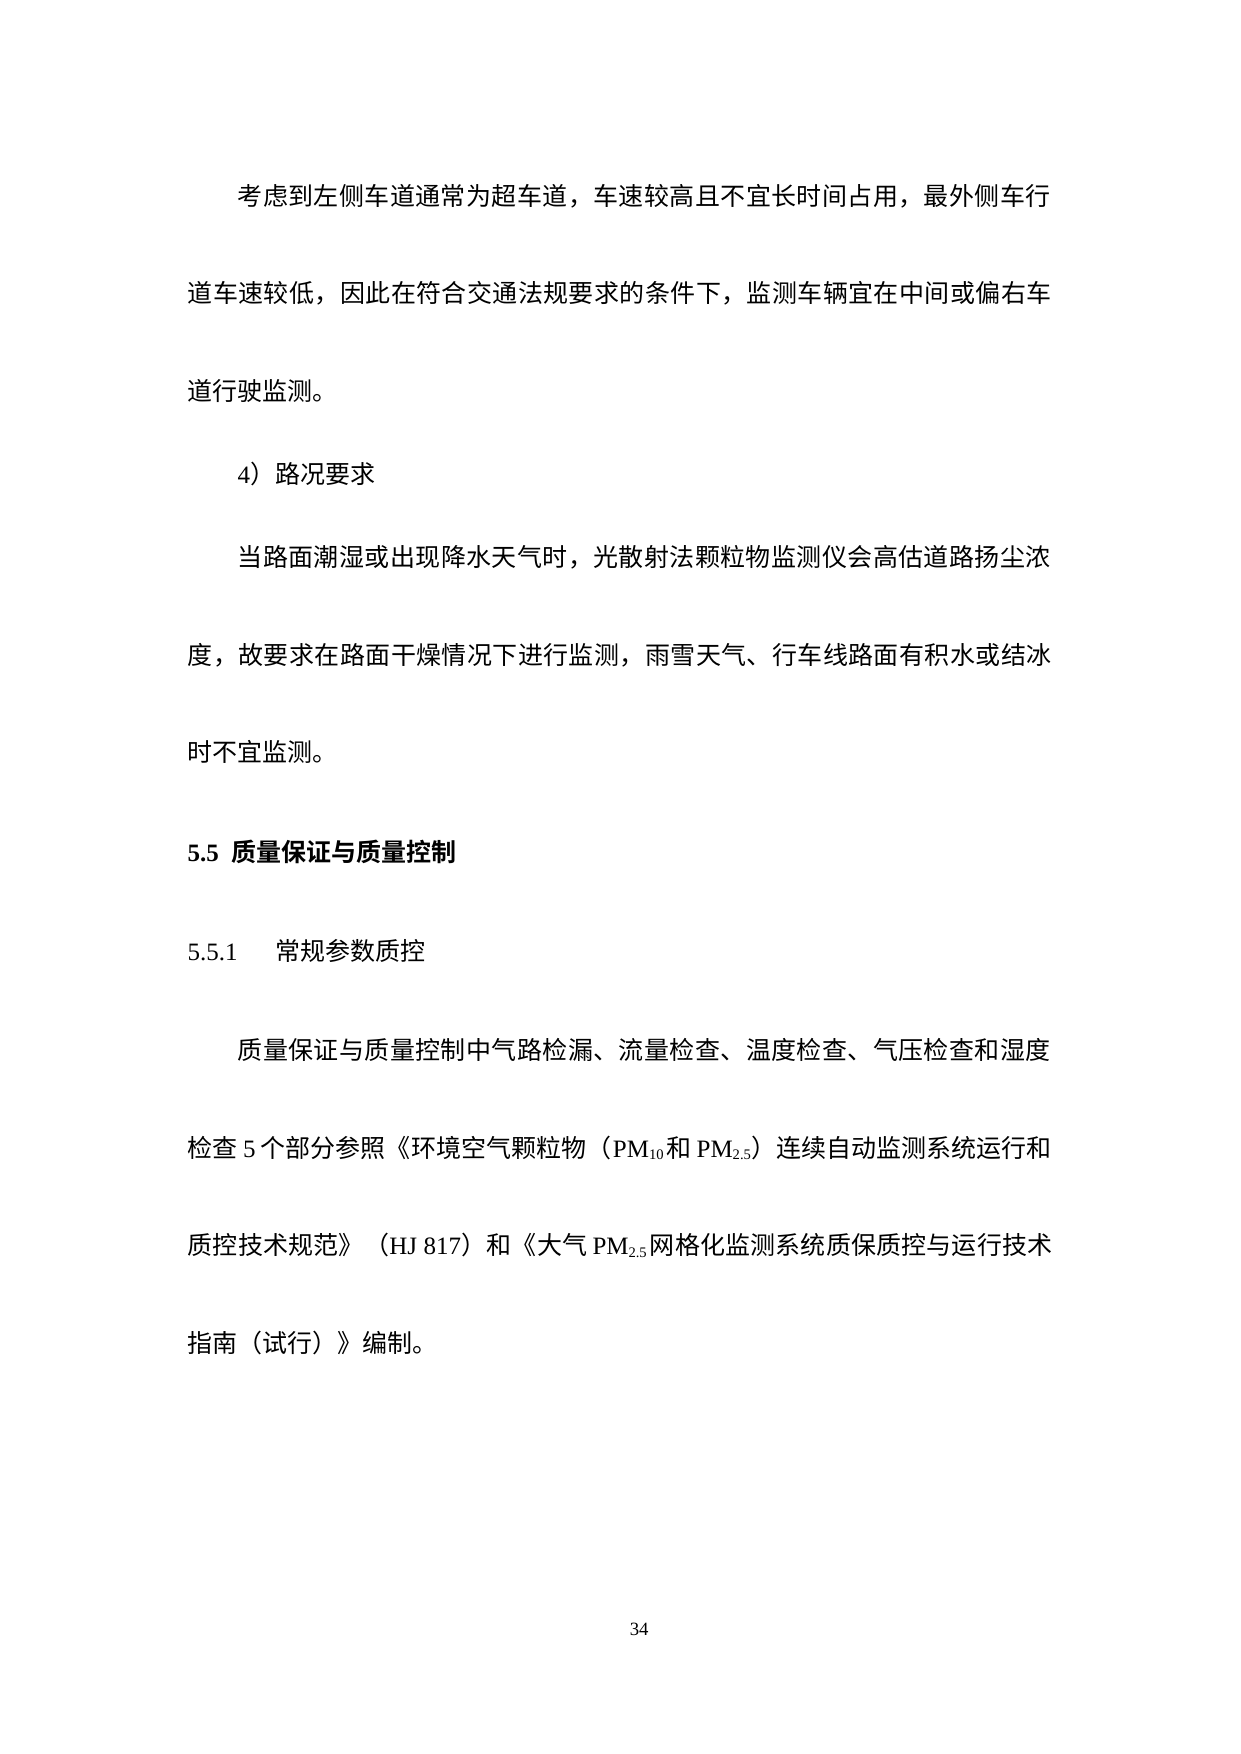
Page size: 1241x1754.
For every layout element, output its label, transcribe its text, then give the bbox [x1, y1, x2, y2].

text 考虑到左侧车道通常为超车道，车速较高且不宜长时间占用，最外侧车行道车速较低，因此在符合交通法规要求的条件下，监测车辆宜在中间或偏右车道行驶监测。 [187, 162, 1053, 422]
text 质量保证与质量控制中气路检漏、流量检查、温度检查、气压检查和湿度检查5个部分参照《环境空气颗粒物（PM10和PM2.5）连续自动监测系统运行和质控技术规范》（HJ 817）和《大气PM2.5网格化监测系统质保质控与运行技术指南（试行）》编制。 [187, 1016, 1053, 1374]
text 当路面潮湿或出现降水天气时，光散射法颗粒物监测仪会高估道路扬尘浓度，故要求在路面干燥情况下进行监测，雨雪天气、行车线路面有积水或结冰时不宜监测。 [187, 523, 1053, 783]
subtitle 常规参数质控 [187, 917, 1053, 982]
subtitle 质量保证与质量控制 [187, 818, 1053, 883]
text 4）路况要求 [187, 440, 1053, 505]
